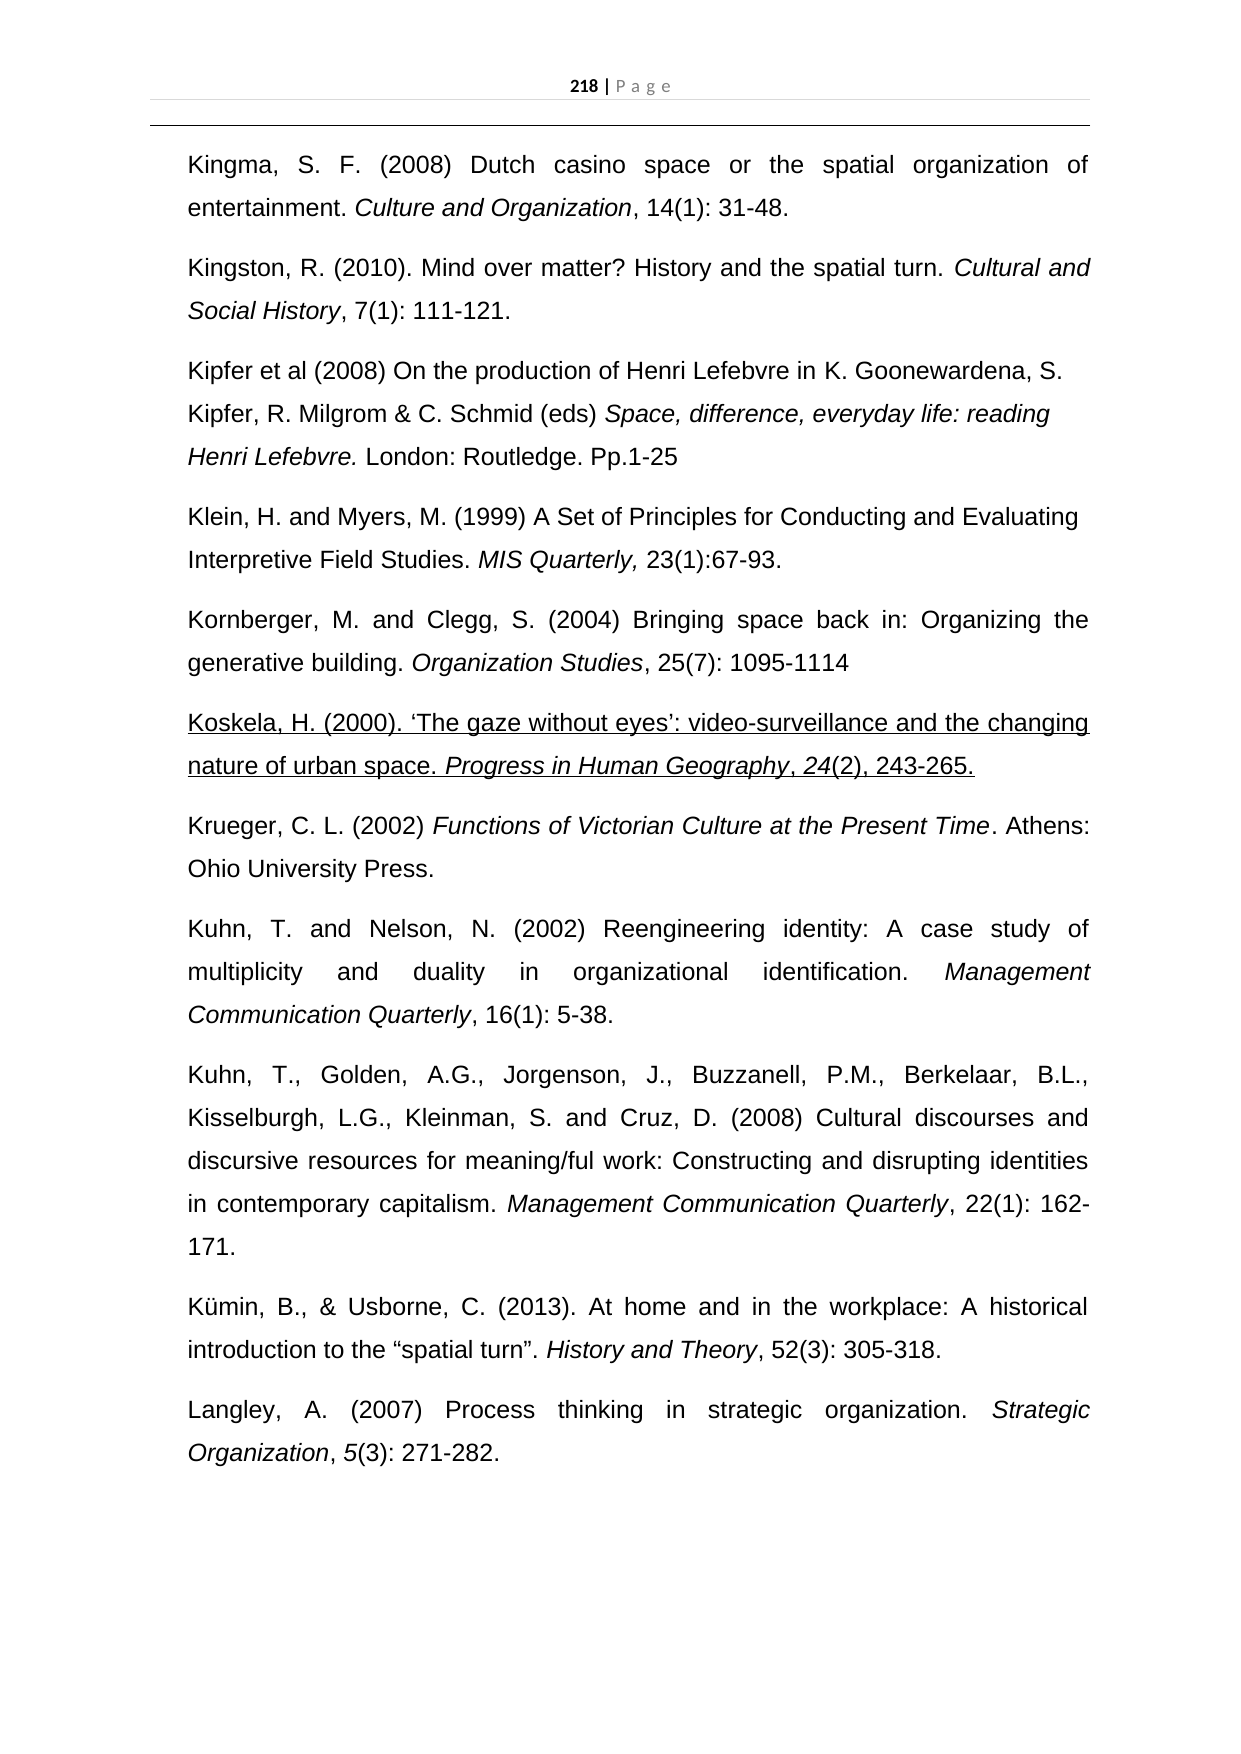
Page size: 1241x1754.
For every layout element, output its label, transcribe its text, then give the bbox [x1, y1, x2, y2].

text Kornberger, M. and Clegg, S. (2004) Bringing space back in: Organizing the generative building. Organization Studies, 25(7): 1095-1114 [187, 605, 1090, 677]
text Koskela, H. (2000). ‘The gaze without eyes’: video-surveillance and the changing nature of urban space. Progress in Human Geography, 24(2), 243-265. [187, 734, 1090, 779]
text Langley, A. (2007) Process thinking in strategic organization. Strategic Organization, 5(3): 271-282. [187, 1395, 1090, 1467]
text Koskela, H. (2000). ‘The gaze without eyes’: video-surveillance and the changing nature of urban space. Progress in Human Geography, 24(2), 243-265. [187, 708, 1090, 733]
text Klein, H. and Myers, M. (1999) A Set of Principles for Conducting and Evaluating Interpretive Field Studies. MIS Quarterly, 23(1):67-93. [187, 502, 1090, 574]
text Kuhn, T. and Nelson, N. (2002) Reengineering identity: A case study of multiplicity and duality in organizational identification. Management Communication Quarterly, 16(1): 5-38. [187, 913, 1090, 1028]
text Kuhn, T., Golden, A.G., Jorgenson, J., Buzzanell, P.M., Berkelaar, B.L., Kisselburgh, L.G., Kleinman, S. and Cruz, D. (2008) Cultural discourses and discursive resources for meaning/ful work: Constructing and disrupting identities in contemporary capitalism. Management Communication Quarterly, 22(1): 162-171. [187, 1059, 1090, 1261]
text Kingma, S. F. (2008) Dutch casino space or the spatial organization of entertainment. Culture and Organization, 14(1): 31-48. [187, 150, 1090, 222]
text Krueger, C. L. (2002) Functions of Victorian Culture at the Present Time. Athens: Ohio University Press. [187, 811, 1090, 882]
text Kipfer et al (2008) On the production of Henri Lefebvre in K. Goonewardena, S. Kipfer, R. Milgrom & C. Schmid (eds) Space, difference, everyday life: reading Henri Lefebvre. London: Routledge. Pp.1-25 [187, 356, 1090, 471]
text Kümin, B., & Usborne, C. (2013). At home and in the workplace: A historical introduction to the “spatial turn”. History and Theory, 52(3): 305-318. [187, 1292, 1090, 1364]
text Kingston, R. (2010). Mind over matter? History and the spatial turn. Cultural and Social History, 7(1): 111-121. [187, 253, 1090, 325]
